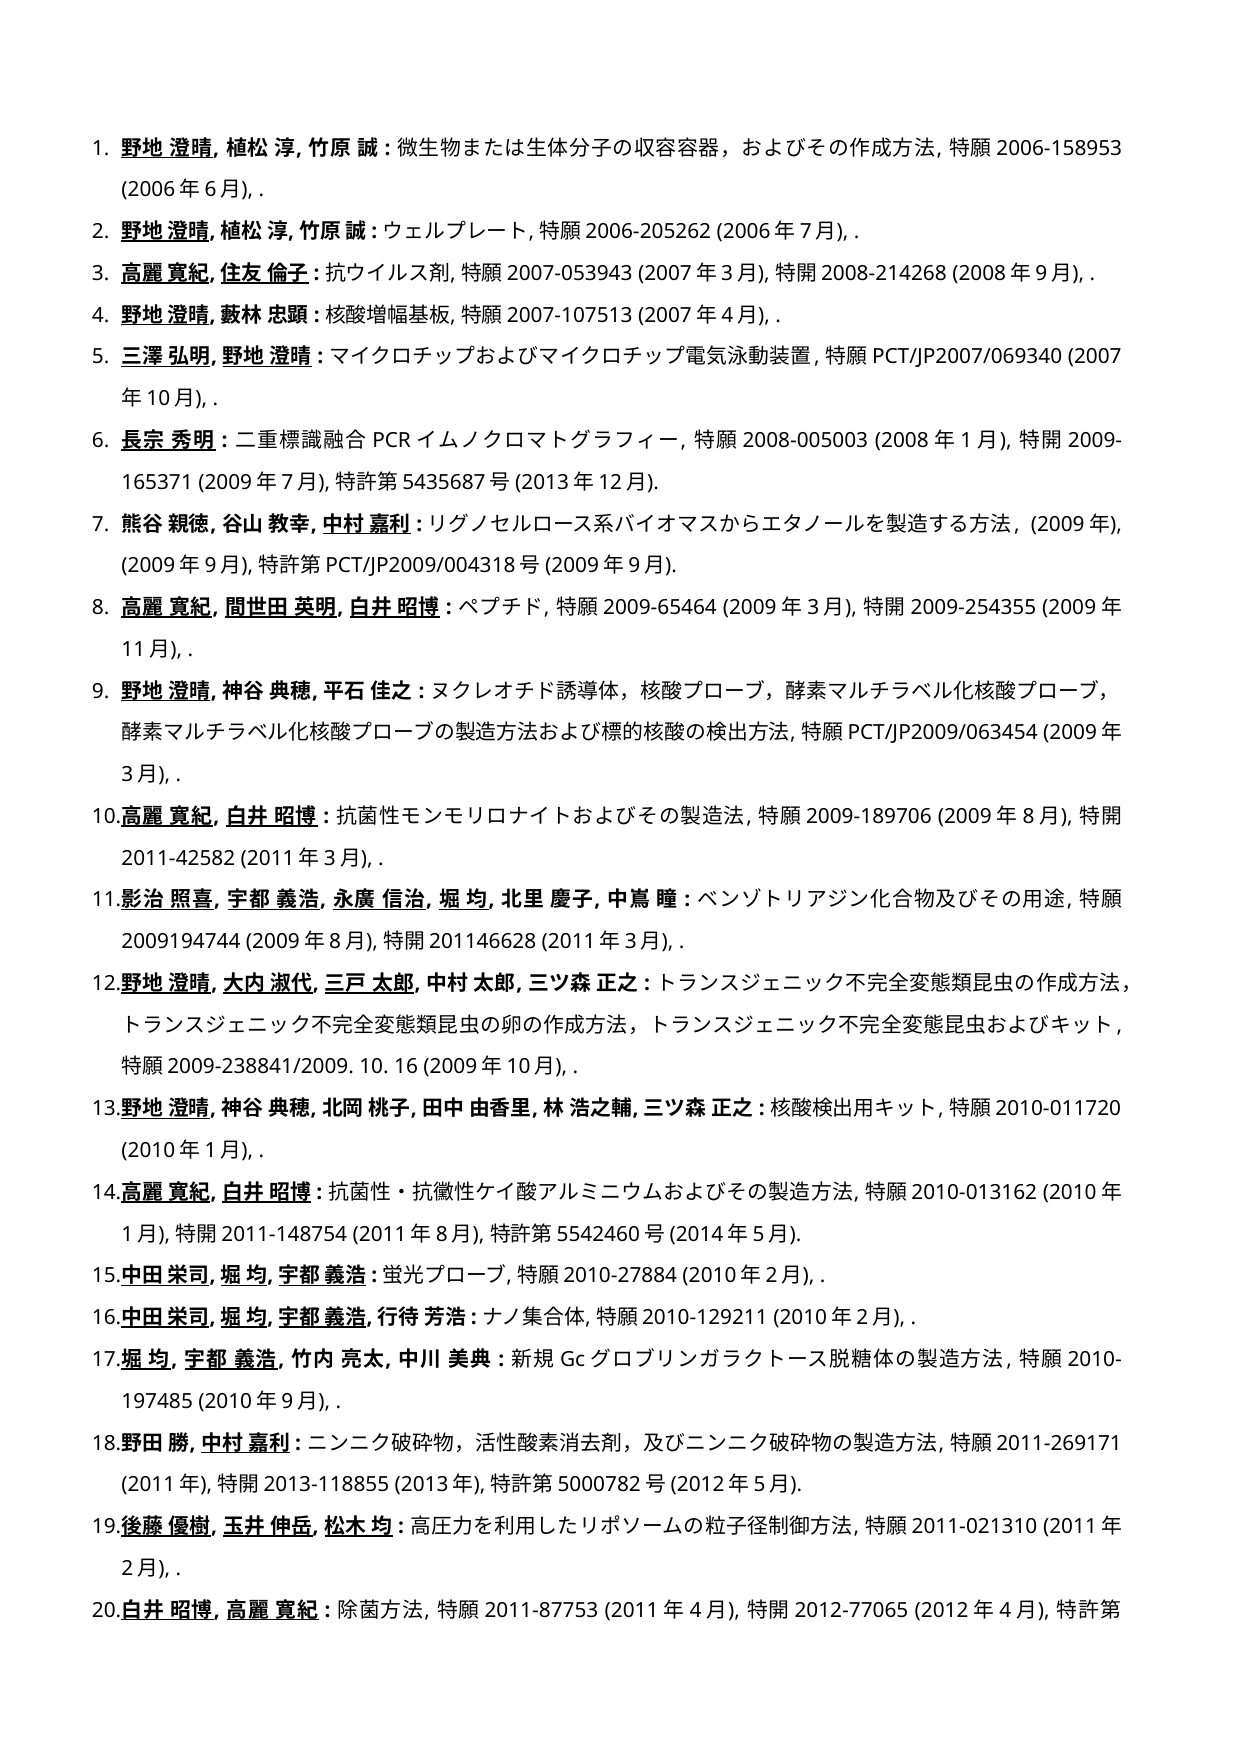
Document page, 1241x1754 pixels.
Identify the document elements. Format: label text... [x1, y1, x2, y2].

list 長宗 秀明 : 二重標識融合PCRイムノクロマトグラフィー, 特願2008-005003 (2008年1月), 特開2009-165371 (2009年7月), 特許第5435687号 (2013年12月). [92, 417, 1122, 501]
list 後藤 優樹, 玉井 伸岳, 松木 均 : 高圧力を利用したリポソームの粒子径制御方法, 特願2011-021310 (2011年2月), . [92, 1503, 1122, 1587]
list 影治 照喜, 宇都 義浩, 永廣 信治, 堀 均, 北里 慶子, 中嶌 瞳 : ベンゾトリアジン化合物及びその用途, 特願2009194744 (2009年8月), 特開201146628 (2011年3月), . [92, 877, 1122, 961]
list 高麗 寛紀, 白井 昭博 : 抗菌性モンモリロナイトおよびその製造法, 特願2009-189706 (2009年8月), 特開2011-42582 (2011年3月), . [92, 793, 1122, 877]
list 中田 栄司, 堀 均, 宇都 義浩, 行待 芳浩 : ナノ集合体, 特願2010-129211 (2010年2月), . [92, 1295, 1122, 1336]
list 野地 澄晴, 神谷 典穂, 平石 佳之 : ヌクレオチド誘導体，核酸プローブ，酵素マルチラベル化核酸プローブ，酵素マルチラベル化核酸プローブの製造方法および標的核酸の検出方法, 特願PCT/JP2009/063454 (2009年3月), . [92, 668, 1122, 793]
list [92, 1587, 1122, 1629]
list 堀 均, 宇都 義浩, 竹内 亮太, 中川 美典 : 新規Gcグロブリンガラクトース脱糖体の製造方法, 特願2010-197485 (2010年9月), . [92, 1336, 1122, 1420]
list 野地 澄晴, 大内 淑代, 三戸 太郎, 中村 太郎, 三ツ森 正之 : トランスジェニック不完全変態類昆虫の作成方法，トランスジェニック不完全変態類昆虫の卵の作成方法，トランスジェニック不完全変態昆虫およびキット, 特願2009-238841/2009. 10. 16 (2009年10月), . [92, 961, 1122, 1086]
list 野地 澄晴, 植松 淳, 竹原 誠 : ウェルプレート, 特願2006-205262 (2006年7月), . [92, 209, 1122, 250]
list 野田 勝, 中村 嘉利 : ニンニク破砕物，活性酸素消去剤，及びニンニク破砕物の製造方法, 特願2011-269171 (2011年), 特開2013-118855 (2013年), 特許第5000782号 (2012年5月). [92, 1420, 1122, 1503]
list 野地 澄晴, 藪林 忠顕 : 核酸増幅基板, 特願2007-107513 (2007年4月), . [92, 292, 1122, 334]
list 高麗 寛紀, 住友 倫子 : 抗ウイルス剤, 特願2007-053943 (2007年3月), 特開2008-214268 (2008年9月), . [92, 250, 1122, 292]
list 高麗 寛紀, 間世田 英明, 白井 昭博 : ペプチド, 特願2009-65464 (2009年3月), 特開2009-254355 (2009年11月), . [92, 584, 1122, 668]
list 野地 澄晴, 神谷 典穂, 北岡 桃子, 田中 由香里, 林 浩之輔, 三ツ森 正之 : 核酸検出用キット, 特願2010-011720 (2010年1月), . [92, 1086, 1122, 1169]
list 中田 栄司, 堀 均, 宇都 義浩 : 蛍光プローブ, 特願2010-27884 (2010年2月), . [92, 1253, 1122, 1295]
list 熊谷 親徳, 谷山 教幸, 中村 嘉利 : リグノセルロース系バイオマスからエタノールを製造する方法, (2009年), (2009年9月), 特許第PCT/JP2009/004318号 (2009年9月). [92, 501, 1122, 584]
list 野地 澄晴, 植松 淳, 竹原 誠 : 微生物または生体分子の収容容器，およびその作成方法, 特願2006-158953 (2006年6月), . [92, 125, 1122, 209]
list 高麗 寛紀, 白井 昭博 : 抗菌性・抗黴性ケイ酸アルミニウムおよびその製造方法, 特願2010-013162 (2010年1月), 特開2011-148754 (2011年8月), 特許第5542460号 (2014年5月). [92, 1169, 1122, 1253]
list 三澤 弘明, 野地 澄晴 : マイクロチップおよびマイクロチップ電気泳動装置, 特願PCT/JP2007/069340 (2007年10月), . [92, 334, 1122, 417]
